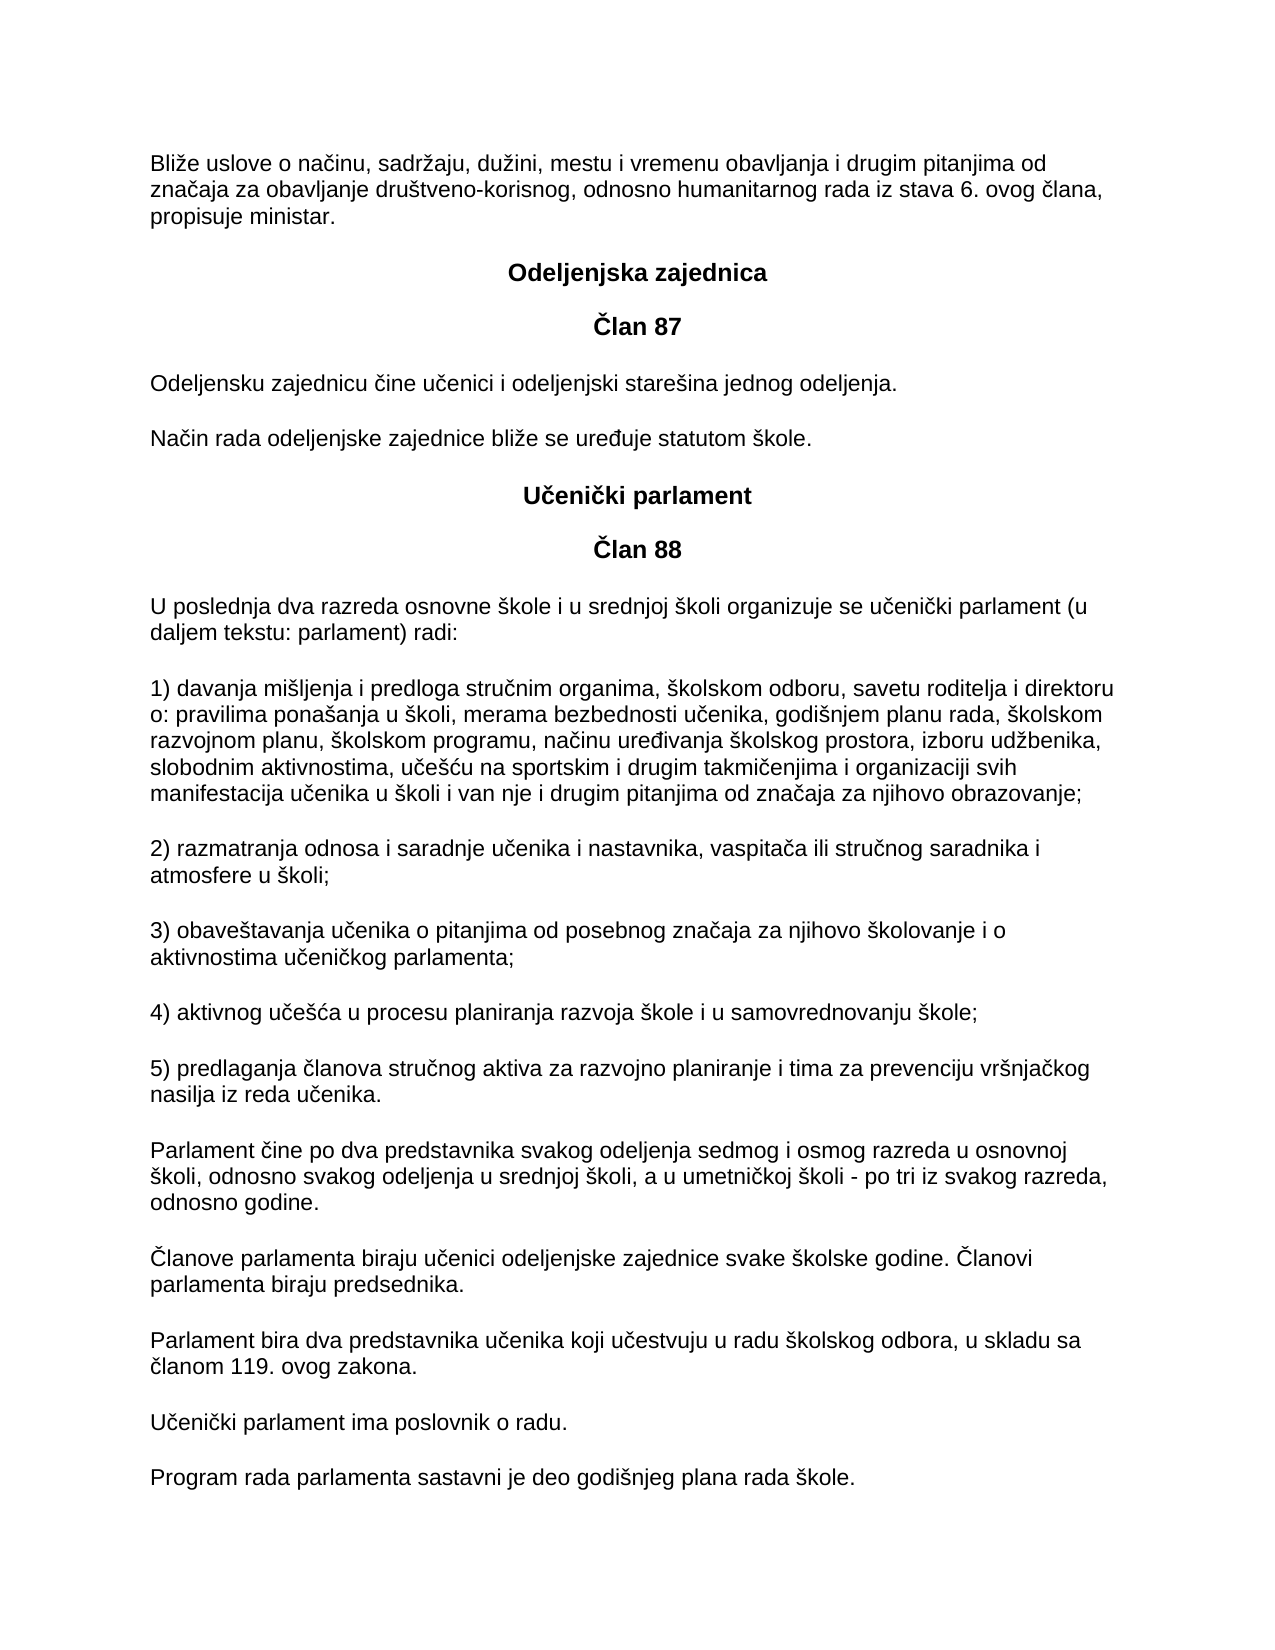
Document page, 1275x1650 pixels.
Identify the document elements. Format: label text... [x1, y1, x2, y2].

text Odeljenjska zajednica [150, 258, 1125, 287]
text Parlament bira dva predstavnika učenika koji učestvuju u radu školskog odbora, u skladu sa članom 119. ovog zakona. [150, 1327, 1125, 1379]
text Način rada odeljenjske zajednice bliže se uređuje statutom škole. [150, 425, 1125, 452]
text 4) aktivnog učešća u procesu planiranja razvoja škole i u samovrednovanju škole; [150, 999, 1125, 1026]
text Član 87 [150, 312, 1125, 341]
text Učenički parlament ima poslovnik o radu. [150, 1408, 1125, 1435]
text 1) davanja mišljenja i predloga stručnim organima, školskom odboru, savetu roditelja i direktoru o: pravilima ponašanja u školi, merama bezbednosti učenika, godišnjem planu rada, školskom razvojnom planu, školskom programu, načinu uređivanja školskog prostora, izboru udžbenika, slobodnim aktivnostima, učešću na sportskim i drugim takmičenjima i organizaciji svih manifestacija učenika u školi i van nje i drugim pitanjima od značaja za njihovo obrazovanje; [150, 674, 1125, 806]
text Program rada parlamenta sastavni je deo godišnjeg plana rada škole. [150, 1464, 1125, 1490]
text 5) predlaganja članova stručnog aktiva za razvojno planiranje i tima za prevenciju vršnjačkog nasilja iz reda učenika. [150, 1055, 1125, 1107]
text Član 88 [150, 535, 1125, 563]
text Učenički parlament [150, 481, 1125, 510]
text Parlament čine po dva predstavnika svakog odeljenja sedmog i osmog razreda u osnovnoj školi, odnosno svakog odeljenja u srednjoj školi, a u umetničkoj školi - po tri iz svakog razreda, odnosno godine. [150, 1137, 1125, 1216]
text Odeljensku zajednicu čine učenici i odeljenjski starešina jednog odeljenja. [150, 370, 1125, 396]
text Bliže uslove o načinu, sadržaju, dužini, mestu i vremenu obavljanja i drugim pitanjima od značaja za obavljanje društveno-korisnog, odnosno humanitarnog rada iz stava 6. ovog člana, propisuje ministar. [150, 150, 1125, 229]
text 3) obaveštavanja učenika o pitanjima od posebnog značaja za njihovo školovanje i o aktivnostima učeničkog parlamenta; [150, 917, 1125, 970]
text 2) razmatranja odnosa i saradnje učenika i nastavnika, vaspitača ili stručnog saradnika i atmosfere u školi; [150, 835, 1125, 888]
text U poslednja dva razreda osnovne škole i u srednjoj školi organizuje se učenički parlament (u daljem tekstu: parlament) radi: [150, 593, 1125, 645]
text Članove parlamenta biraju učenici odeljenjske zajednice svake školske godine. Članovi parlamenta biraju predsednika. [150, 1245, 1125, 1297]
